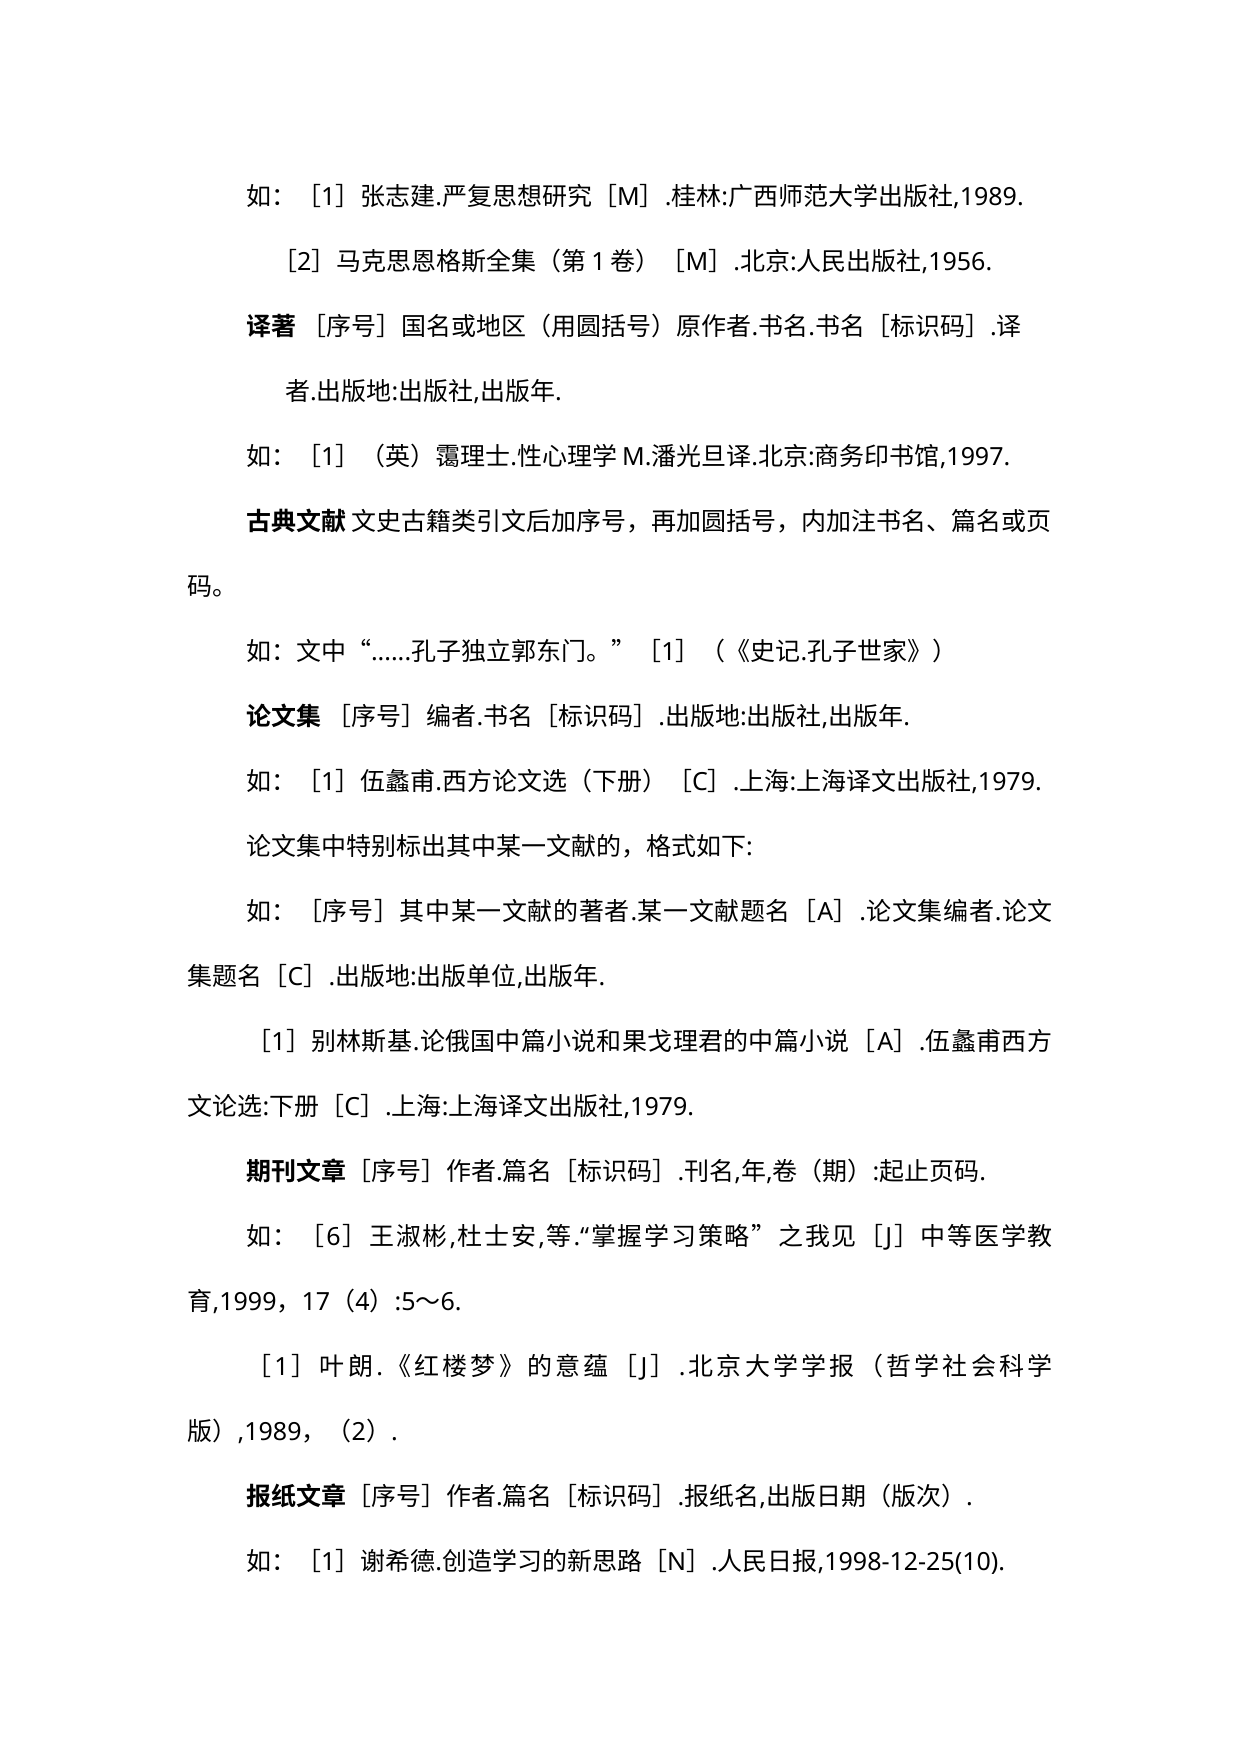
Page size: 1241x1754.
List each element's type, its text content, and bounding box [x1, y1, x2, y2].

text 如：［6］王淑彬,杜士安,等.“掌握学习策略”之我见［J］中等医学教育,1999，17（4）:5～6. [187, 1202, 1053, 1332]
text ［1］叶朗.《红楼梦》的意蕴［J］.北京大学学报（哲学社会科学版）,1989，（2）. [187, 1332, 1053, 1462]
text 论文集中特别标出其中某一文献的，格式如下: [187, 812, 1053, 877]
text 如：［1］（英）霭理士.性心理学M.潘光旦译.北京:商务印书馆,1997. [187, 422, 1053, 487]
text 如：［1］谢希德.创造学习的新思路［N］.人民日报,1998-12-25(10). [187, 1527, 1053, 1592]
text 报纸文章［序号］作者.篇名［标识码］.报纸名,出版日期（版次）. [187, 1462, 1053, 1527]
text 如：［1］伍蠡甫.西方论文选（下册）［C］.上海:上海译文出版社,1979. [187, 747, 1053, 812]
text 译著 ［序号］国名或地区（用圆括号）原作者.书名.书名［标识码］.译 [187, 292, 1053, 357]
text 如：［序号］其中某一文献的著者.某一文献题名［A］.论文集编者.论文集题名［C］.出版地:出版单位,出版年. [187, 877, 1053, 1007]
text 古典文献 文史古籍类引文后加序号，再加圆括号，内加注书名、篇名或页码。 [187, 487, 1053, 617]
text 者.出版地:出版社,出版年. [187, 357, 1053, 422]
text ［2］马克思恩格斯全集（第1卷）［M］.北京:人民出版社,1956. [187, 227, 1053, 292]
text 期刊文章［序号］作者.篇名［标识码］.刊名,年,卷（期）:起止页码. [187, 1137, 1053, 1202]
text 如：［1］张志建.严复思想研究［M］.桂林:广西师范大学出版社,1989. [187, 162, 1053, 227]
text ［1］别林斯基.论俄国中篇小说和果戈理君的中篇小说［A］.伍蠡甫西方文论选:下册［C］.上海:上海译文出版社,1979. [187, 1007, 1053, 1137]
text 如：文中“......孔子独立郭东门。”［1］（《史记.孔子世家》） [187, 617, 1053, 682]
text 论文集 ［序号］编者.书名［标识码］.出版地:出版社,出版年. [187, 682, 1053, 747]
